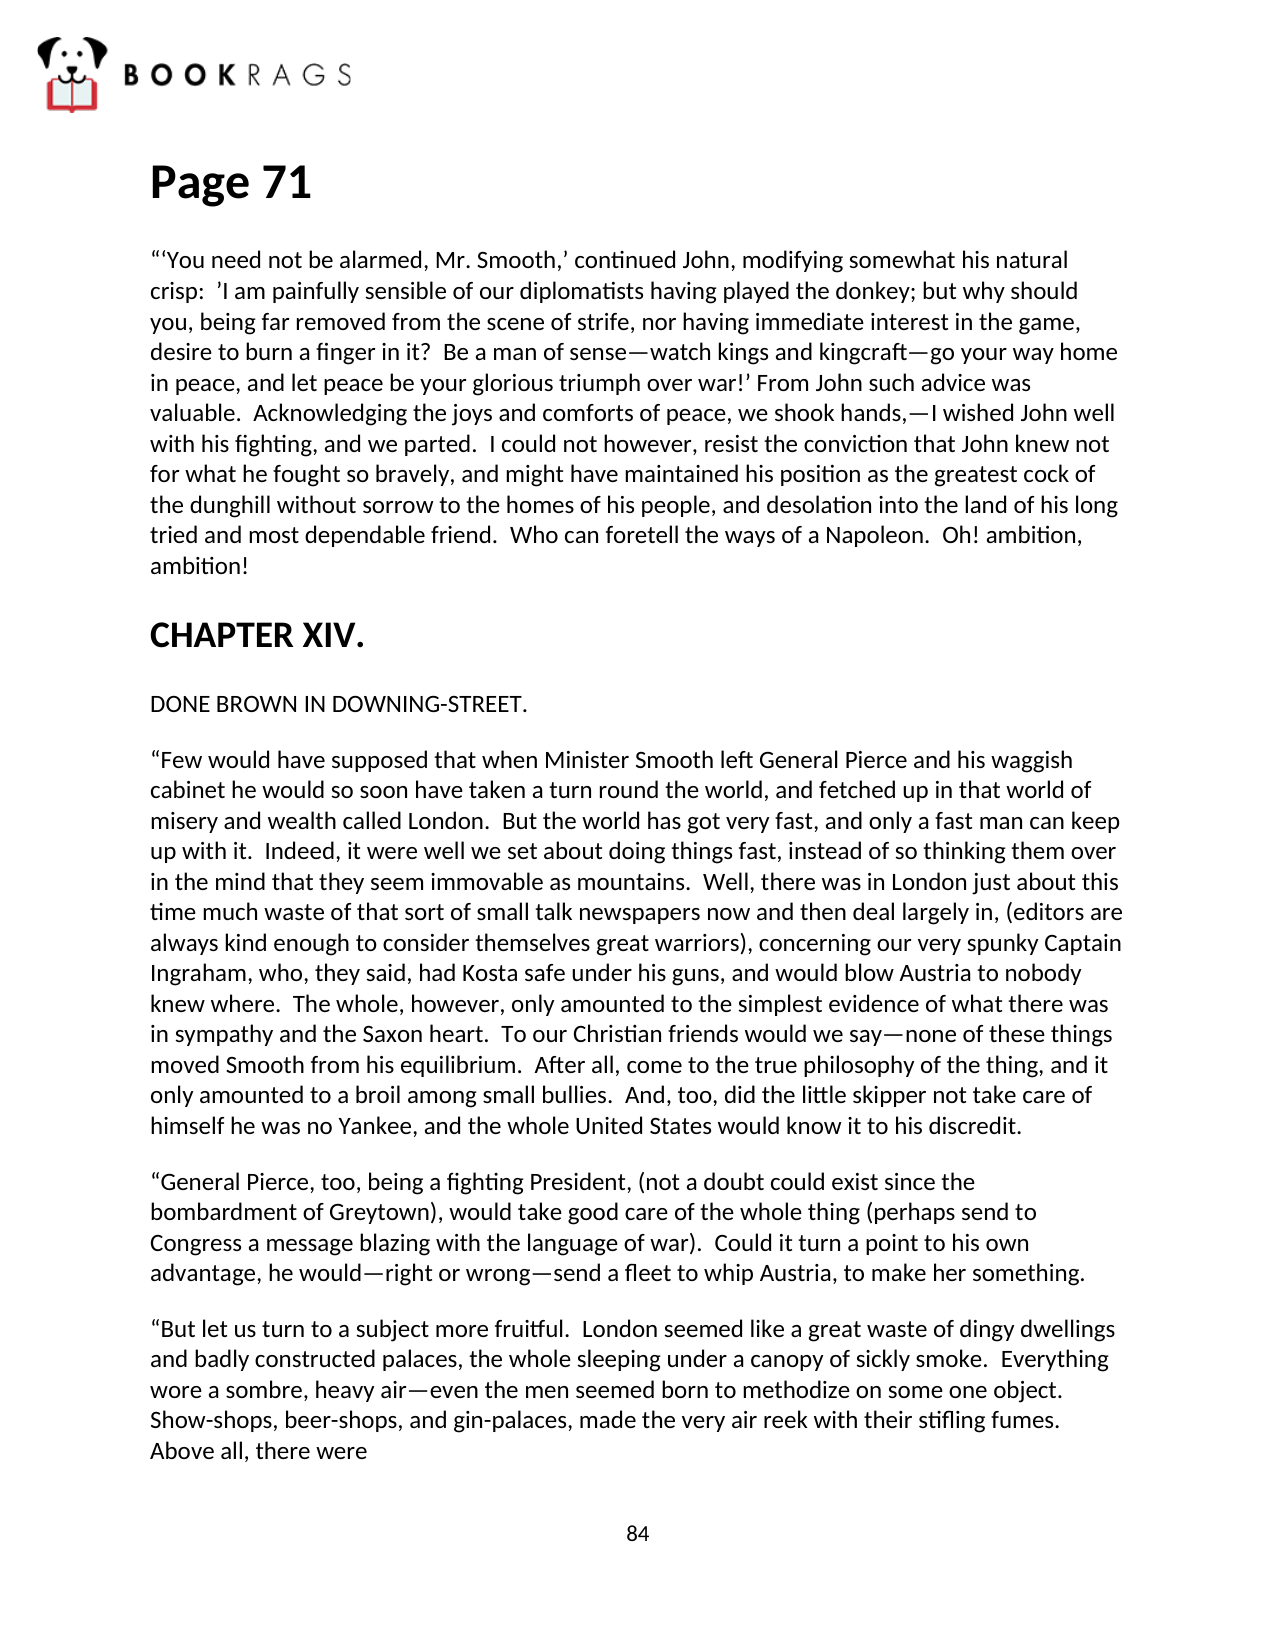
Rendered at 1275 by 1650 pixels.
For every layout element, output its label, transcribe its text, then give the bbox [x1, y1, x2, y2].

text CHAPTER XIV. [150, 611, 1125, 657]
text “But let us turn to a subject more fruitful. London seemed like a great waste of dingy dwellings and badly constructed palaces, the whole sleeping under a canopy of sickly smoke. Everything wore a sombre, heavy air—­even the men seemed born to methodize on some one object. Show-shops, beer-shops, and gin-palaces, made the very air reek with their stifling fumes. Above all, there were [150, 1313, 1125, 1465]
text “‘You need not be alarmed, Mr. Smooth,’ continued John, modifying somewhat his natural crisp: ’I am painfully sensible of our diplomatists having played the donkey; but why should you, being far removed from the scene of strife, nor having immediate interest in the game, desire to burn a finger in it? Be a man of sense—­watch kings and kingcraft—­go your way home in peace, and let peace be your glorious triumph over war!’ From John such advice was valuable. Acknowledging the joys and comforts of peace, we shook hands,—­I wished John well with his fighting, and we parted. I could not however, resist the conviction that John knew not for what he fought so bravely, and might have maintained his position as the greatest cock of the dunghill without sorrow to the homes of his people, and desolation into the land of his long tried and most dependable friend. Who can foretell the ways of a Napoleon. Oh! ambition, ambition! [150, 244, 1125, 580]
picture [37, 37, 351, 113]
text Page 71 [150, 150, 1125, 211]
text “General Pierce, too, being a fighting President, (not a doubt could exist since the bombardment of Greytown), would take good care of the whole thing (perhaps send to Congress a message blazing with the language of war). Could it turn a point to his own advantage, he would—­right or wrong—­send a fleet to whip Austria, to make her something. [150, 1166, 1125, 1288]
text “Few would have supposed that when Minister Smooth left General Pierce and his waggish cabinet he would so soon have taken a turn round the world, and fetched up in that world of misery and wealth called London. But the world has got very fast, and only a fast man can keep up with it. Indeed, it were well we set about doing things fast, instead of so thinking them over in the mind that they seem immovable as mountains. Well, there was in London just about this time much waste of that sort of small talk newspapers now and then deal largely in, (editors are always kind enough to consider themselves great warriors), concerning our very spunky Captain Ingraham, who, they said, had Kosta safe under his guns, and would blow Austria to nobody knew where. The whole, however, only amounted to the simplest evidence of what there was in sympathy and the Saxon heart. To our Christian friends would we say—­none of these things moved Smooth from his equilibrium. After all, come to the true philosophy of the thing, and it only amounted to a broil among small bullies. And, too, did the little skipper not take care of himself he was no Yankee, and the whole United States would know it to his discredit. [150, 744, 1125, 1141]
text DONE BROWN IN DOWNING-STREET. [150, 688, 1125, 719]
